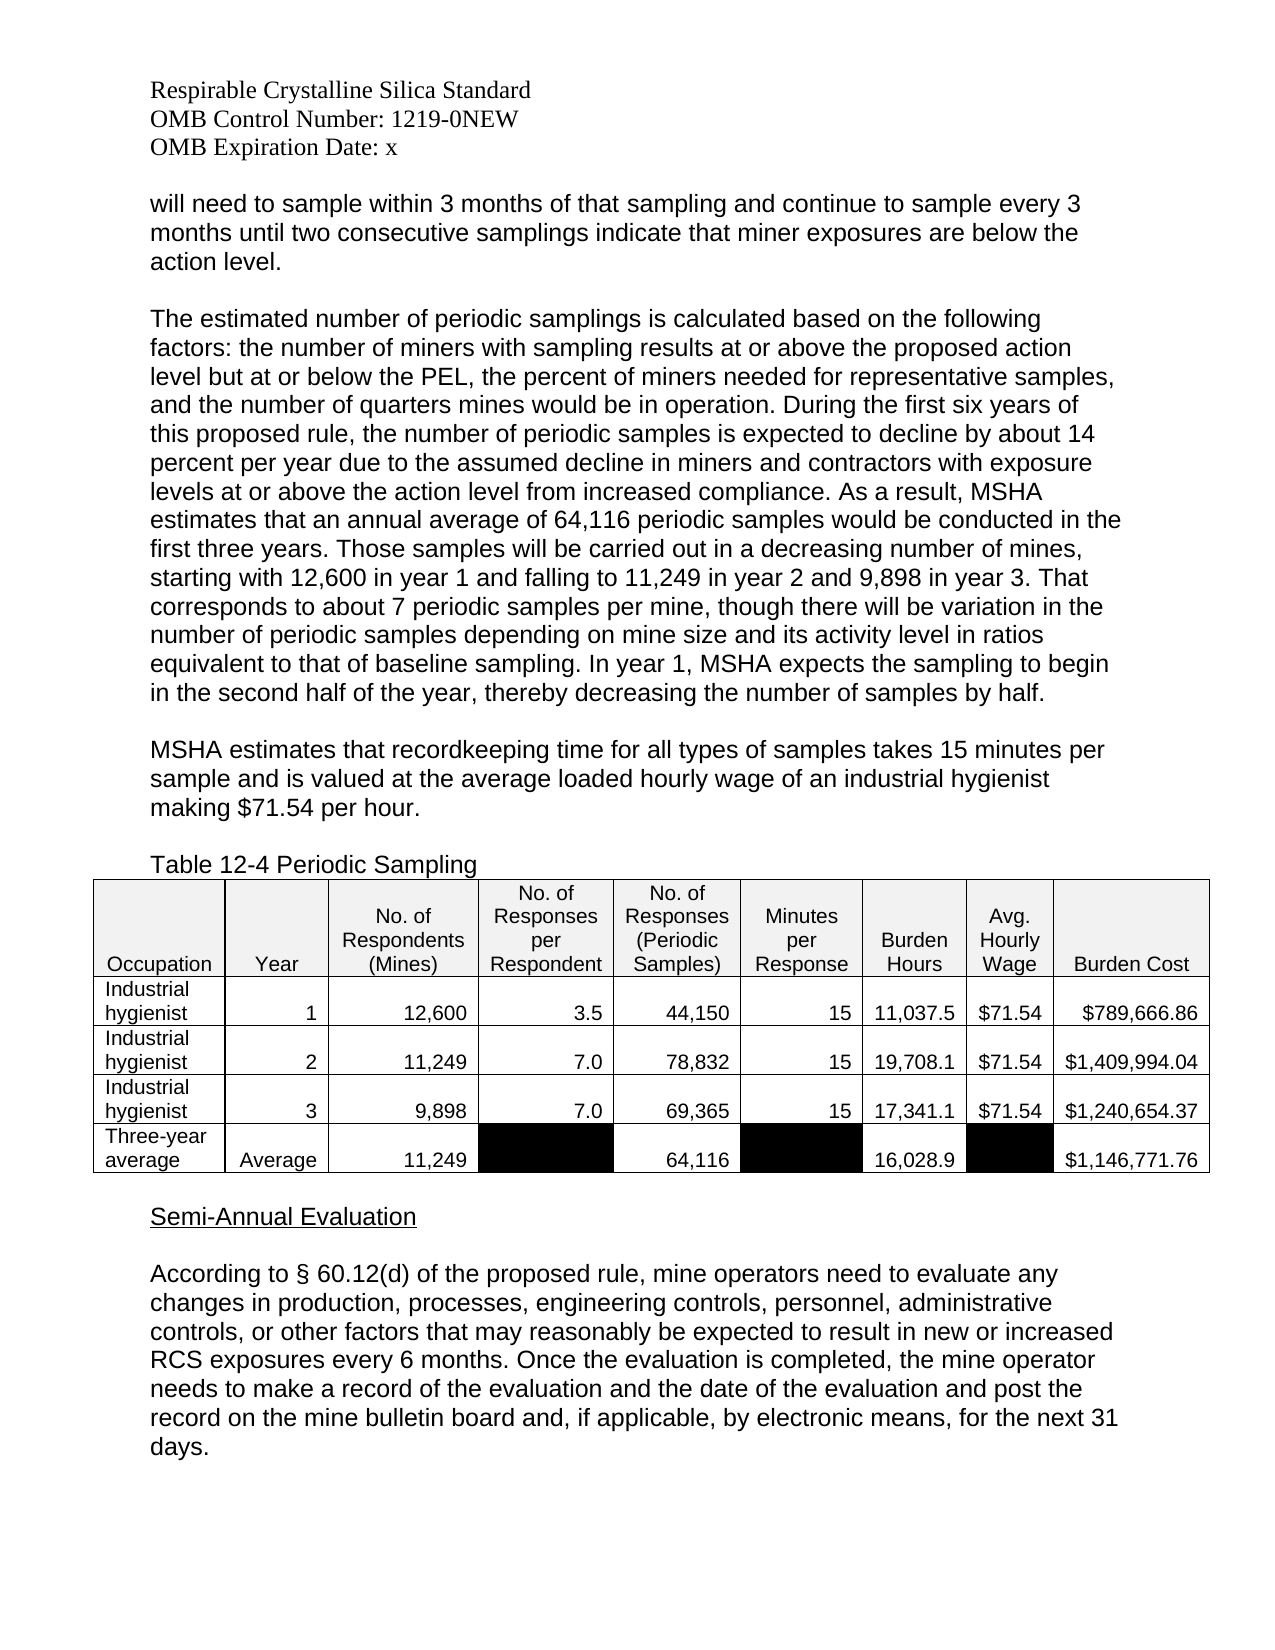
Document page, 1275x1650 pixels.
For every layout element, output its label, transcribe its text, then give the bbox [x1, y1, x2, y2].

table_cell $71.54 [967, 1075, 1053, 1123]
text According to § 60.12(d) of the proposed rule, mine operators need to evaluate any changes in production, processes, engineering controls, personnel, administrative controls, or other factors that may reasonably be expected to result in new or increased RCS exposures every 6 months. Once the evaluation is completed, the mine operator needs to make a record of the evaluation and the date of the evaluation and post the record on the mine bulletin board and, if applicable, by electronic means, for the next 31 days. [150, 1259, 1125, 1461]
table_cell 11,037.5 [863, 977, 966, 1025]
table_header Avg. Hourly Wage [967, 880, 1053, 976]
table_cell [741, 1124, 862, 1172]
table_cell Industrial hygienist [94, 1026, 224, 1074]
table_cell 3.5 [479, 977, 613, 1025]
table_cell 3 [226, 1075, 328, 1123]
table_cell 7.0 [479, 1026, 613, 1074]
table_cell [479, 1124, 613, 1172]
table_cell 15 [741, 977, 862, 1025]
table_cell 15 [741, 1026, 862, 1074]
table_cell Average [226, 1124, 328, 1172]
table_cell [967, 1124, 1053, 1172]
text The estimated number of periodic samplings is calculated based on the following factors: the number of miners with sampling results at or above the proposed action level but at or below the PEL, the percent of miners needed for representative samples, and the number of quarters mines would be in operation. During the first six years of this proposed rule, the number of periodic samples is expected to decline by about 14 percent per year due to the assumed decline in miners and contractors with exposure levels at or above the action level from increased compliance. As a result, MSHA estimates that an annual average of 64,116 periodic samples would be conducted in the first three years. Those samples will be carried out in a decreasing number of mines, starting with 12,600 in year 1 and falling to 11,249 in year 2 and 9,898 in year 3. That corresponds to about 7 periodic samples per mine, though there will be variation in the number of periodic samples depending on mine size and its activity level in ratios equivalent to that of baseline sampling. In year 1, MSHA expects the sampling to begin in the second half of the year, thereby decreasing the number of samples by half. [150, 304, 1125, 707]
table_cell 17,341.1 [863, 1075, 966, 1123]
table_header Burden Hours [863, 880, 966, 976]
table_cell 78,832 [614, 1026, 740, 1074]
table_cell 1 [226, 977, 328, 1025]
table_header Burden Cost [1054, 880, 1209, 976]
table_cell $789,666.86 [1054, 977, 1209, 1025]
table_cell $1,240,654.37 [1054, 1075, 1209, 1123]
table_cell 15 [741, 1075, 862, 1123]
table_header Occupation [94, 880, 224, 976]
table_cell Three-year average [94, 1124, 224, 1172]
table_header No. of Responses (Periodic Samples) [614, 880, 740, 976]
table_header Year [226, 880, 328, 976]
table_cell 12,600 [329, 977, 478, 1025]
table_cell 9,898 [329, 1075, 478, 1123]
table_cell 64,116 [614, 1124, 740, 1172]
table_cell 16,028.9 [863, 1124, 966, 1172]
table_cell 11,249 [329, 1124, 478, 1172]
table_cell Industrial hygienist [94, 1075, 224, 1123]
table_header No. of Respondents (Mines) [329, 880, 478, 976]
table_header Minutes per Response [741, 880, 862, 976]
table_cell 2 [226, 1026, 328, 1074]
text Semi-Annual Evaluation [150, 1202, 1125, 1231]
table_cell 7.0 [479, 1075, 613, 1123]
text MSHA estimates that recordkeeping time for all types of samples takes 15 minutes per sample and is valued at the average loaded hourly wage of an industrial hygienist making $71.54 per hour. [150, 736, 1125, 822]
table_cell 44,150 [614, 977, 740, 1025]
table_cell $1,146,771.76 [1054, 1124, 1209, 1172]
table_cell Industrial hygienist [94, 977, 224, 1025]
table_cell $71.54 [967, 977, 1053, 1025]
table_cell $1,409,994.04 [1054, 1026, 1209, 1074]
table_cell 11,249 [329, 1026, 478, 1074]
table_cell $71.54 [967, 1026, 1053, 1074]
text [150, 189, 1125, 276]
table_cell 69,365 [614, 1075, 740, 1123]
table_cell 19,708.1 [863, 1026, 966, 1074]
text Table 12-4 Periodic Sampling [150, 851, 1125, 879]
table_header No. of Responses per Respondent [479, 880, 613, 976]
